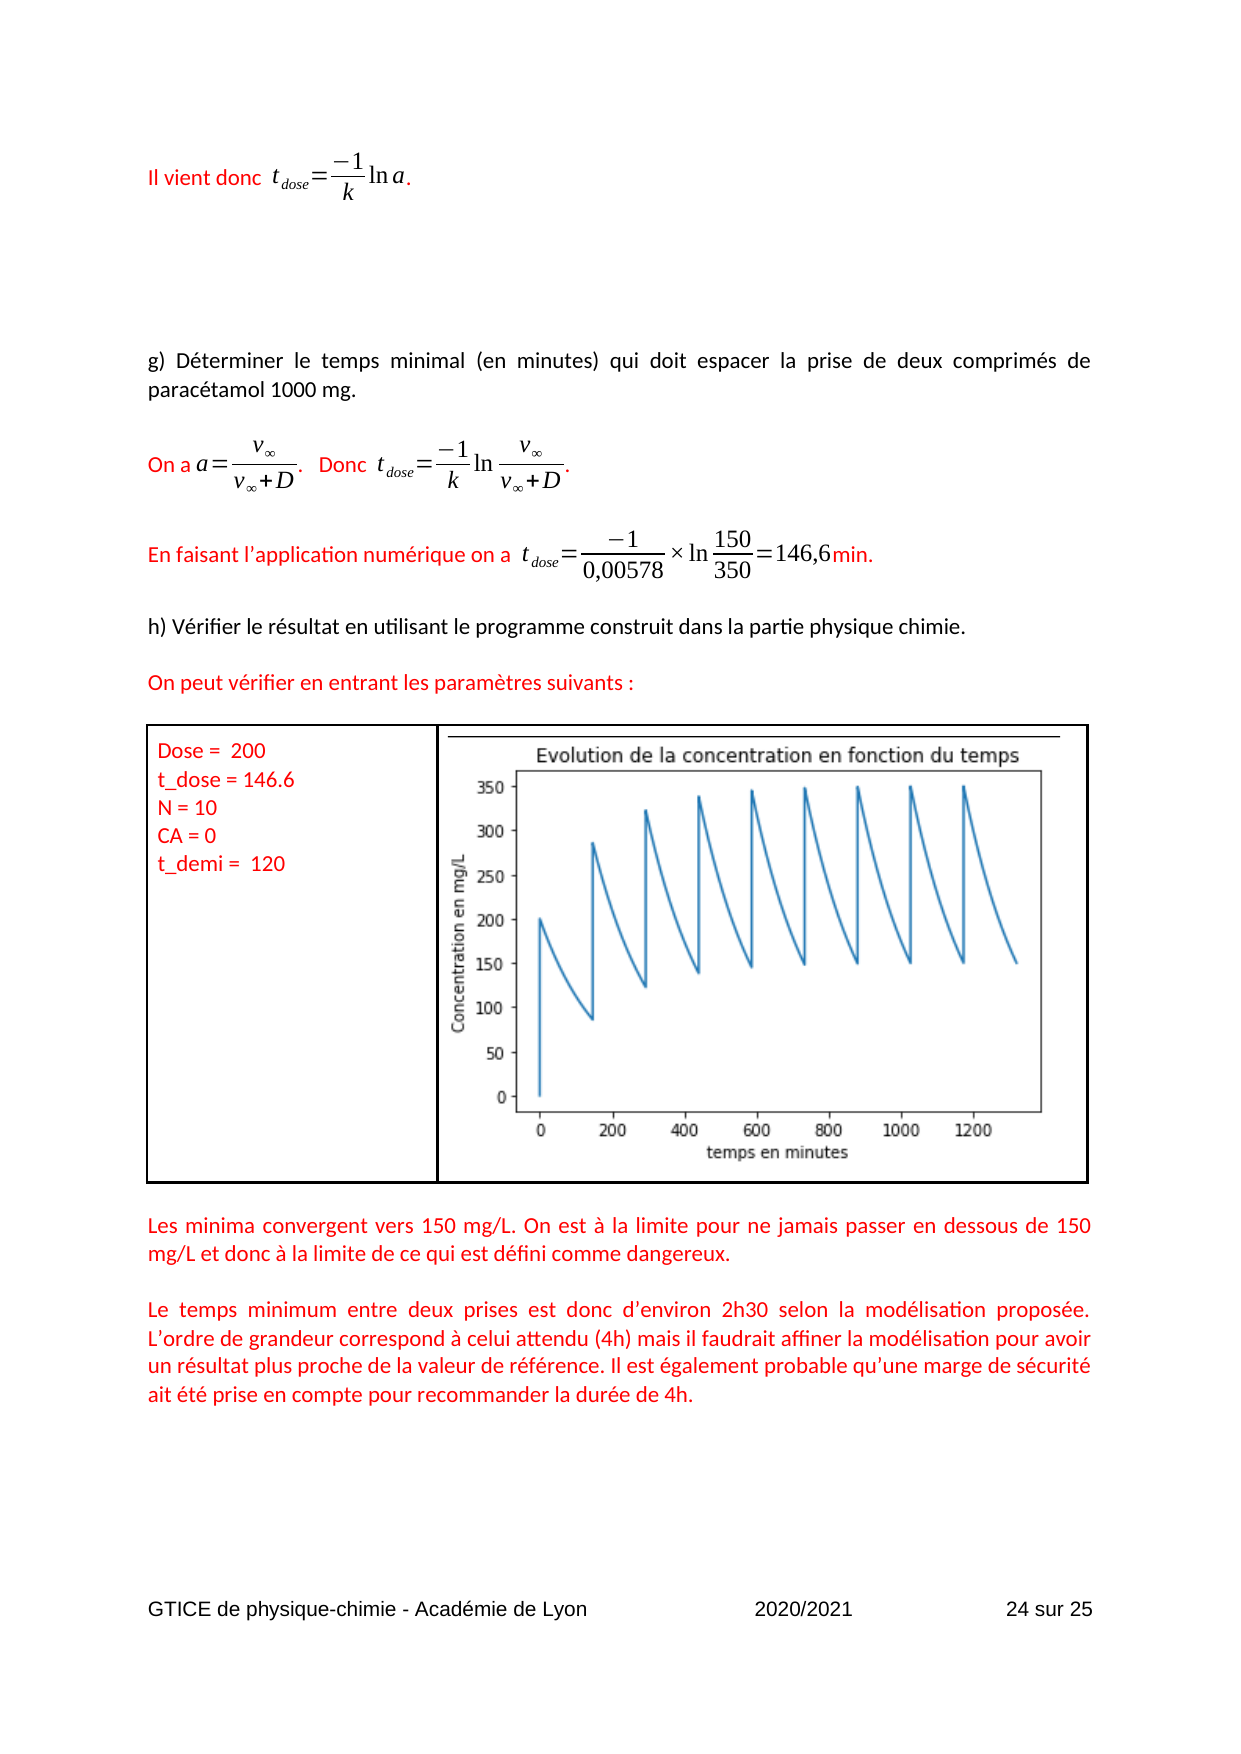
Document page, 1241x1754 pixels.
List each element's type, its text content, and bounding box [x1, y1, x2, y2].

text On a . Donc . [148, 431, 1093, 497]
text On peut vérifier en entrant les paramètres suivants : [148, 668, 1093, 696]
text Il vient donc . [148, 148, 1093, 207]
table_header Dose = 200 t_dose = 146.6 N = 10 CA = 0 t_demi = 120 [148, 726, 436, 1181]
text g) Déterminer le temps minimal (en minutes) qui doit espacer la prise de deux comprimés de paracétamol 1000 mg. [148, 347, 1093, 403]
picture [447, 736, 1061, 1171]
text Les minima convergent vers 150 mg/L. On est à la limite pour ne jamais passer en dessous de 150 mg/L et donc à la limite de ce qui est défini comme dangereux. [148, 1212, 1093, 1268]
text Le temps minimum entre deux prises est donc d’environ 2h30 selon la modélisation proposée. L’ordre de grandeur correspond à celui attendu (4h) mais il faudrait affiner la modélisation pour avoir un résultat plus proche de la valeur de référence. Il est également probable qu’une marge de sécurité ait été prise en compte pour recommander la durée de 4h. [148, 1296, 1093, 1408]
table_header [439, 726, 1086, 1181]
text En faisant l’application numérique on a min. [148, 525, 1093, 584]
text h) Vérifier le résultat en utilisant le programme construit dans la partie physique chimie. [148, 612, 1093, 640]
